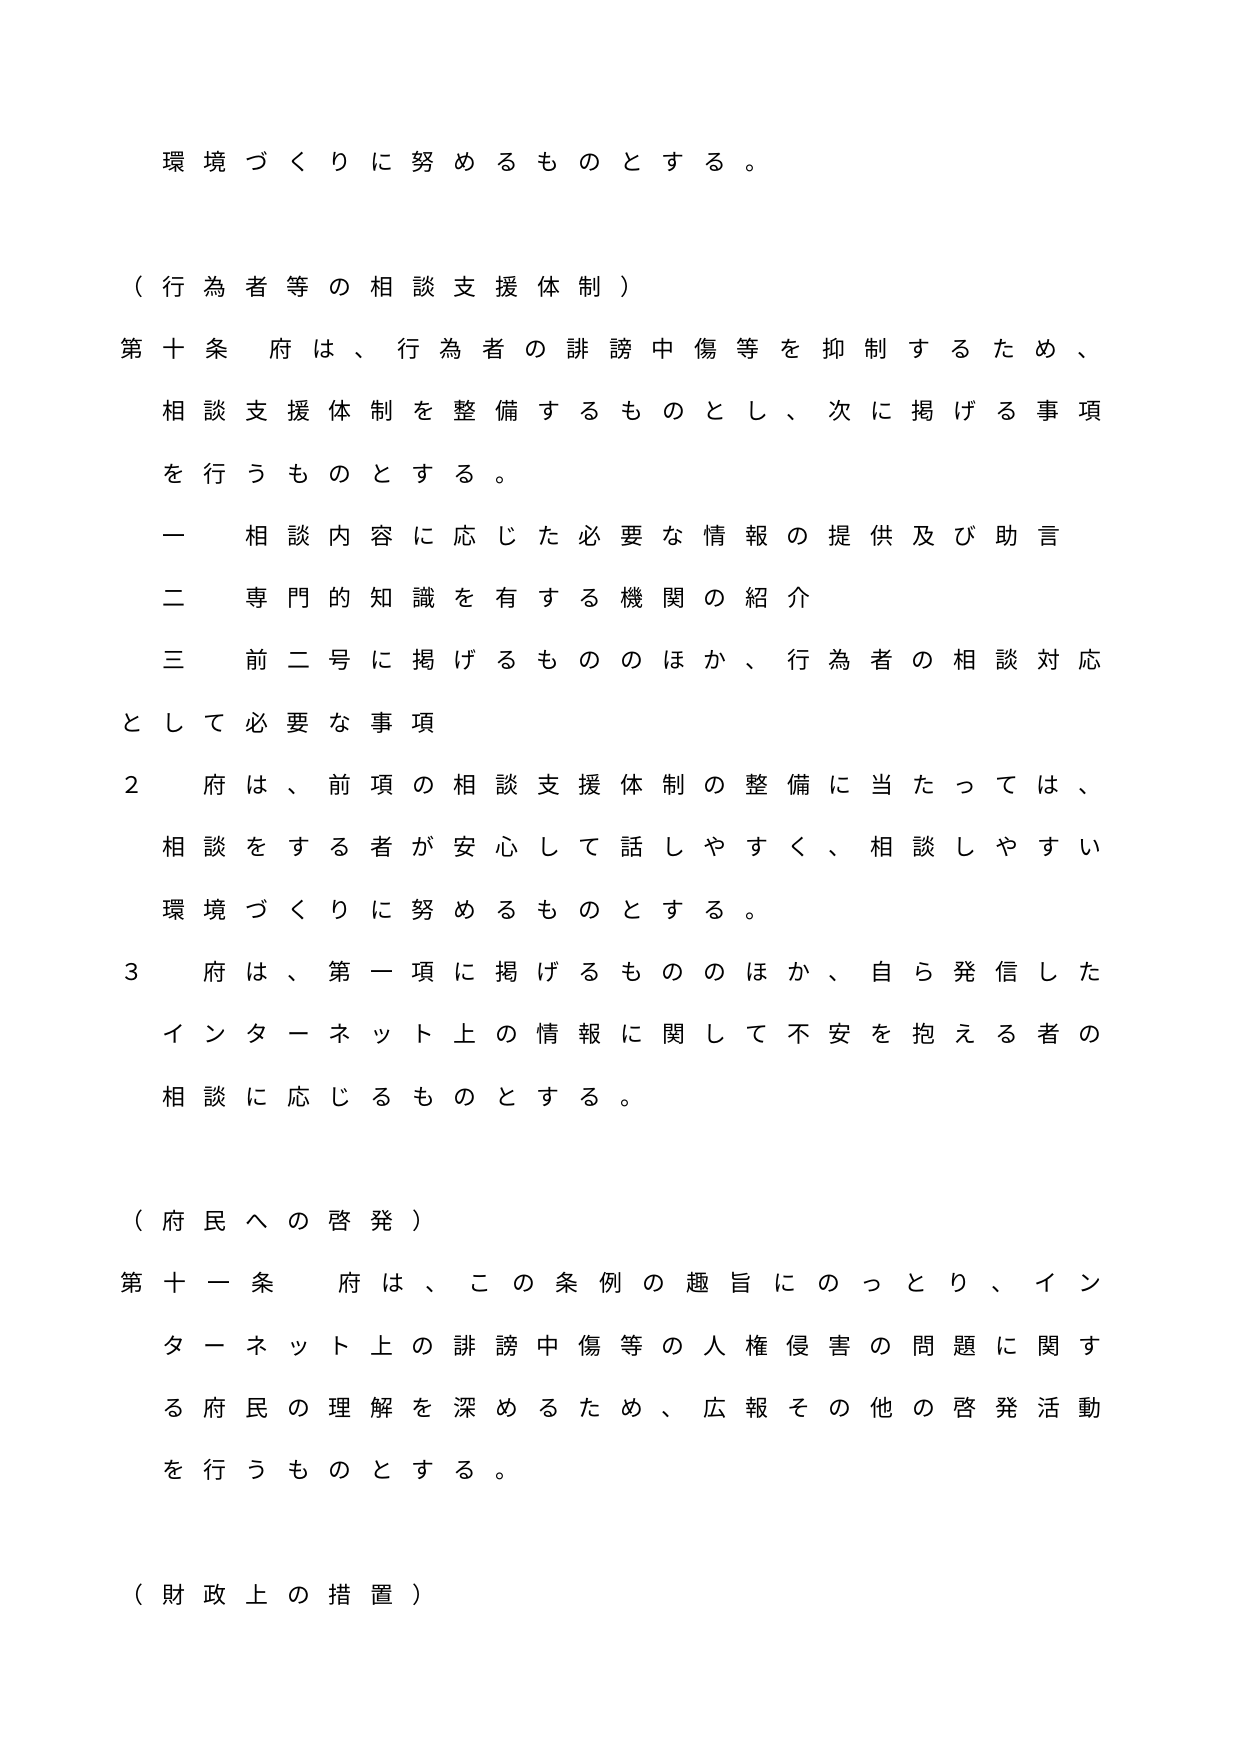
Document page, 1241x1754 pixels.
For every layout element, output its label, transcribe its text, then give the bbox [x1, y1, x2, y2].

text （行為者等の相談支援体制） [120, 254, 1120, 316]
text ２ 府は、前項の相談支援体制の整備に当たっては、相談をする者が安心して話しやすく、相談しやすい環境づくりに努めるものとする。 [120, 752, 1120, 939]
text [120, 129, 1120, 192]
text ３ 府は、第一項に掲げるもののほか、自ら発信したインターネット上の情報に関して不安を抱える者の相談に応じるものとする。 [120, 939, 1120, 1126]
text 第十一条 府は、この条例の趣旨にのっとり、インターネット上の誹謗中傷等の人権侵害の問題に関する府民の理解を深めるため、広報その他の啓発活動を行うものとする。 [120, 1251, 1120, 1500]
text （府民への啓発） [120, 1188, 1120, 1251]
text 第十条 府は、行為者の誹謗中傷等を抑制するため、相談支援体制を整備するものとし、次に掲げる事項を行うものとする。 [120, 316, 1120, 503]
text 三 前二号に掲げるもののほか、行為者の相談対応として必要な事項 [120, 628, 1120, 752]
text （財政上の措置） [120, 1562, 1120, 1624]
text 二 専門的知識を有する機関の紹介 [120, 566, 1120, 628]
text 一 相談内容に応じた必要な情報の提供及び助言 [120, 503, 1120, 566]
